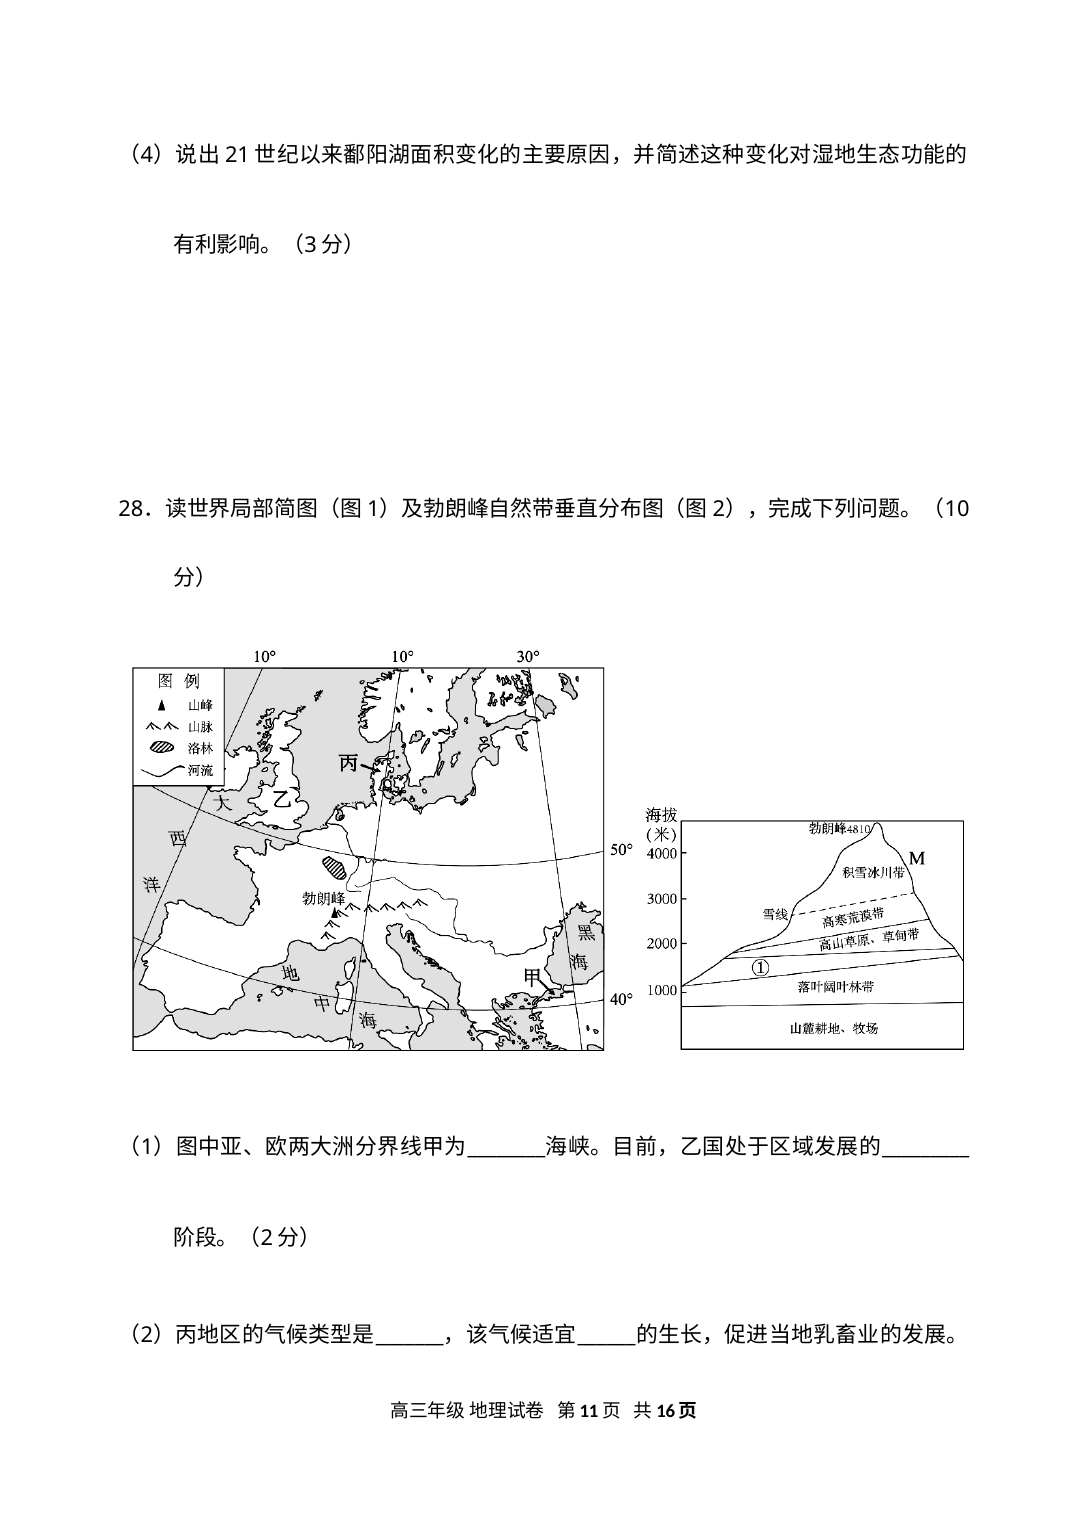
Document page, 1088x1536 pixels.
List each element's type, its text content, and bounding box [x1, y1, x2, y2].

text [118, 1303, 969, 1363]
text （1）图中亚、欧两大洲分界线甲为________海峡。目前，乙国处于区域发展的_________阶段。（2分） [118, 632, 969, 1266]
text 28．读世界局部简图（图1）及勃朗峰自然带垂直分布图（图2），完成下列问题。（10分） [118, 476, 969, 606]
text （4）说出21世纪以来鄱阳湖面积变化的主要原因，并简述这种变化对湿地生态功能的有利影响。（3分） [118, 122, 969, 273]
